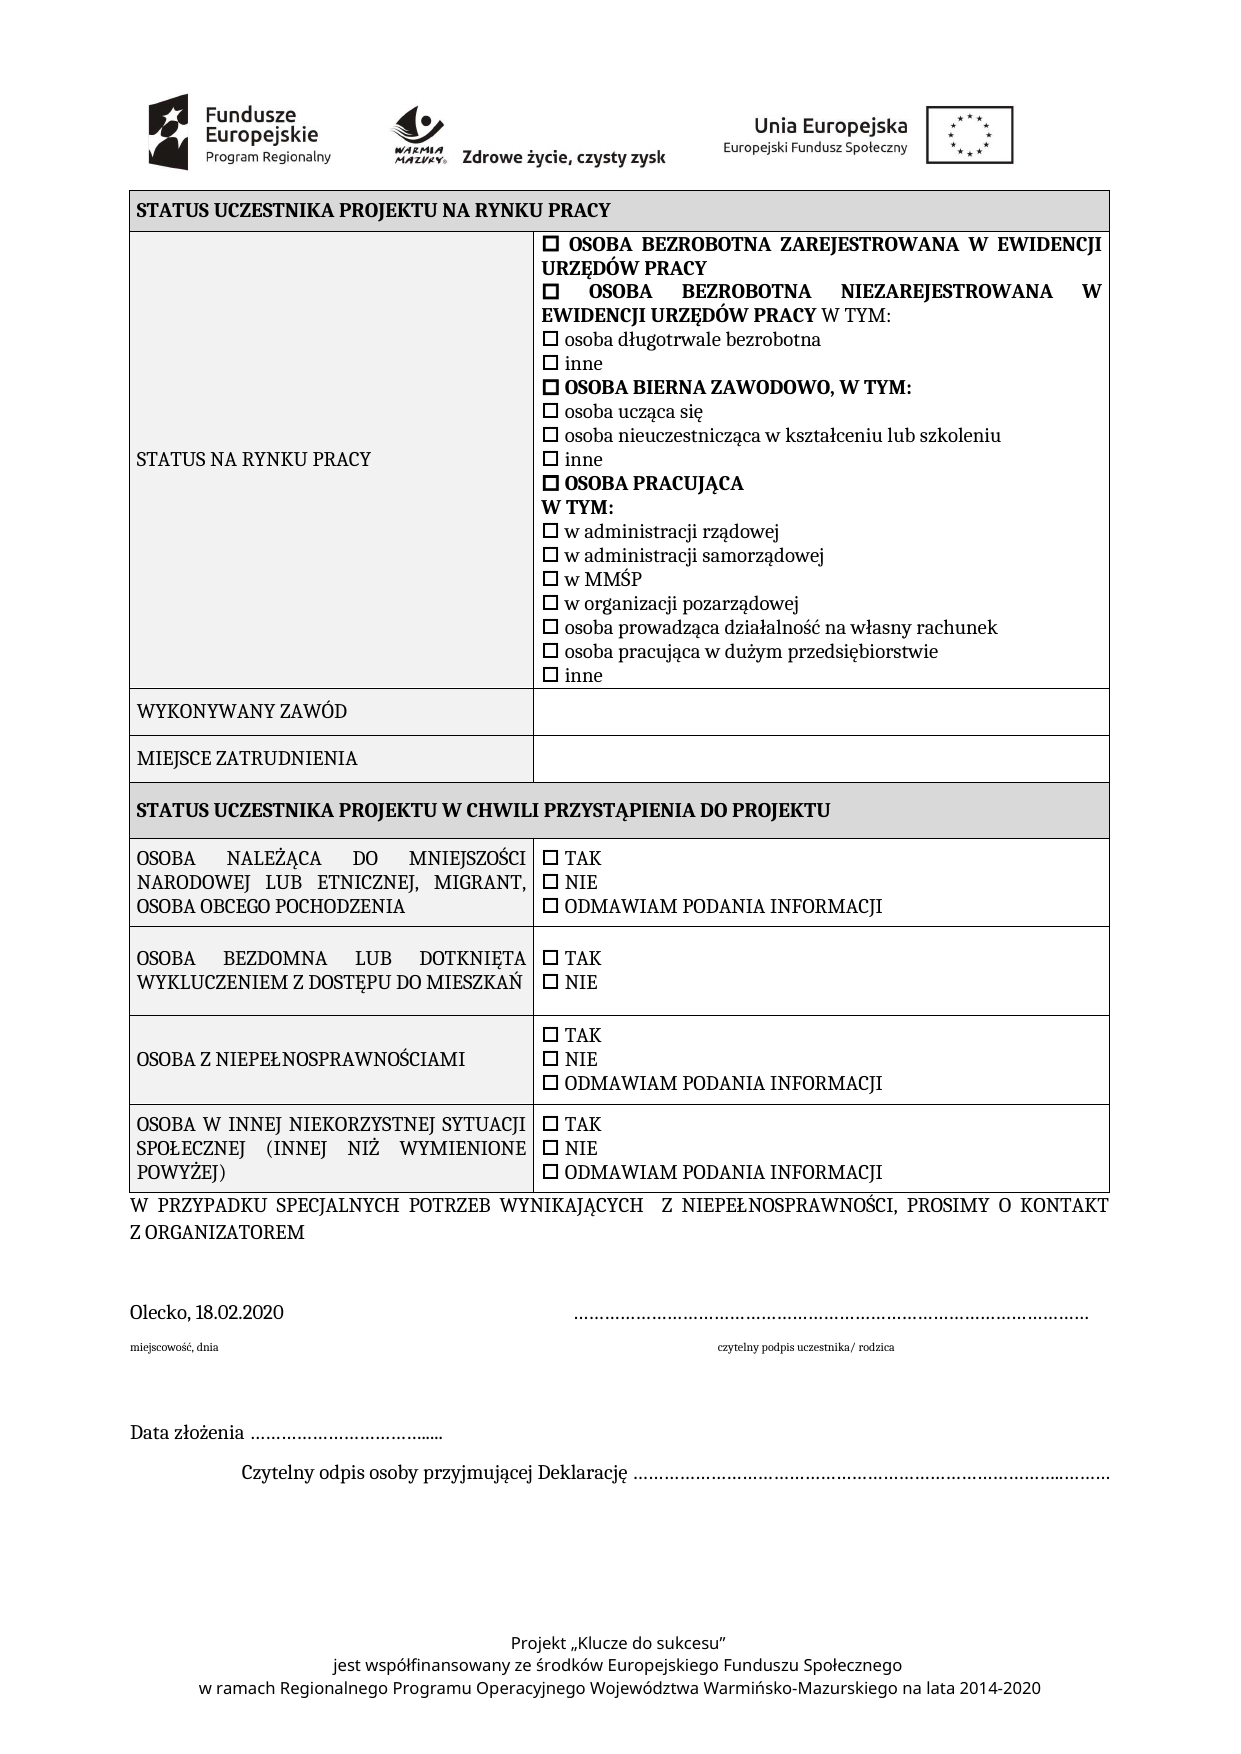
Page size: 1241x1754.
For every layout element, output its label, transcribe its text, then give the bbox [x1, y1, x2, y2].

text Czytelny odpis osoby przyjmującej Deklarację ………………………………………………………………………..……… [130, 1461, 1110, 1485]
table_cell MIEJSCE ZATRUDNIENIA [130, 736, 533, 782]
table_cell [534, 689, 1109, 735]
table_header Olecko, 18.02.2020 miejscowość, dnia [119, 1301, 561, 1381]
table_cell [534, 736, 1109, 782]
table_cell OSOBA NALEŻĄCA DO MNIEJSZOŚCI NARODOWEJ LUB ETNICZNEJ, MIGRANT, OSOBA OBCEGO POCHODZENIA [130, 839, 533, 926]
table_cell STATUS UCZESTNIKA PROJEKTU W CHWILI PRZYSTĄPIENIA DO PROJEKTU [130, 783, 1109, 838]
table_cell TAK NIE [534, 927, 1109, 1015]
table_cell STATUS UCZESTNIKA PROJEKTU NA RYNKU PRACY [130, 191, 1109, 231]
text Data złożenia ……………………………..... [130, 1421, 1110, 1445]
table_cell OSOBA Z NIEPEŁNOSPRAWNOŚCIAMI [130, 1016, 533, 1103]
table_cell WYKONYWANY ZAWÓD [130, 689, 533, 735]
table_cell OSOBA W INNEJ NIEKORZYSTNEJ SYTUACJI SPOŁECZNEJ (INNEJ NIŻ WYMIENIONE POWYŻEJ) [130, 1105, 533, 1192]
text W PRZYPADKU SPECJALNYCH POTRZEB WYNIKAJĄCYCH Z NIEPEŁNOSPRAWNOŚCI, PROSIMY O KONTAKT Z ORGANIZATOREM [130, 1193, 1110, 1245]
table_cell OSOBA BEZDOMNA LUB DOTKNIĘTA WYKLUCZENIEM Z DOSTĘPU DO MIESZKAŃ [130, 927, 533, 1015]
table_cell TAK NIE ODMAWIAM PODANIA INFORMACJI [534, 1016, 1109, 1103]
table_cell STATUS NA RYNKU PRACY [130, 232, 533, 687]
table_header ……………………………………………………………………………………… czytelny podpis uczestnika/ rodzica [561, 1301, 1131, 1381]
picture [129, 73, 1033, 190]
table_cell TAK NIE ODMAWIAM PODANIA INFORMACJI [534, 839, 1109, 926]
table_cell TAK NIE ODMAWIAM PODANIA INFORMACJI [534, 1105, 1109, 1192]
table_cell OSOBA BEZROBOTNA ZAREJESTROWANA W EWIDENCJI URZĘDÓW PRACY OSOBA BEZROBOTNA NIEZAREJESTROWANA W EWIDENCJI URZĘDÓW PRACY W TYM: osoba długotrwale bezrobotna inne OSOBA BIERNA ZAWODOWO, W TYM: osoba ucząca się osoba nieuczestnicząca w kształceniu lub szkoleniu inne OSOBA PRACUJĄCA W TYM: w administracji rządowej w administracji samorządowej w MMŚP w organizacji pozarządowej osoba prowadząca działalność na własny rachunek osoba pracująca w dużym przedsiębiorstwie inne [534, 232, 1109, 687]
